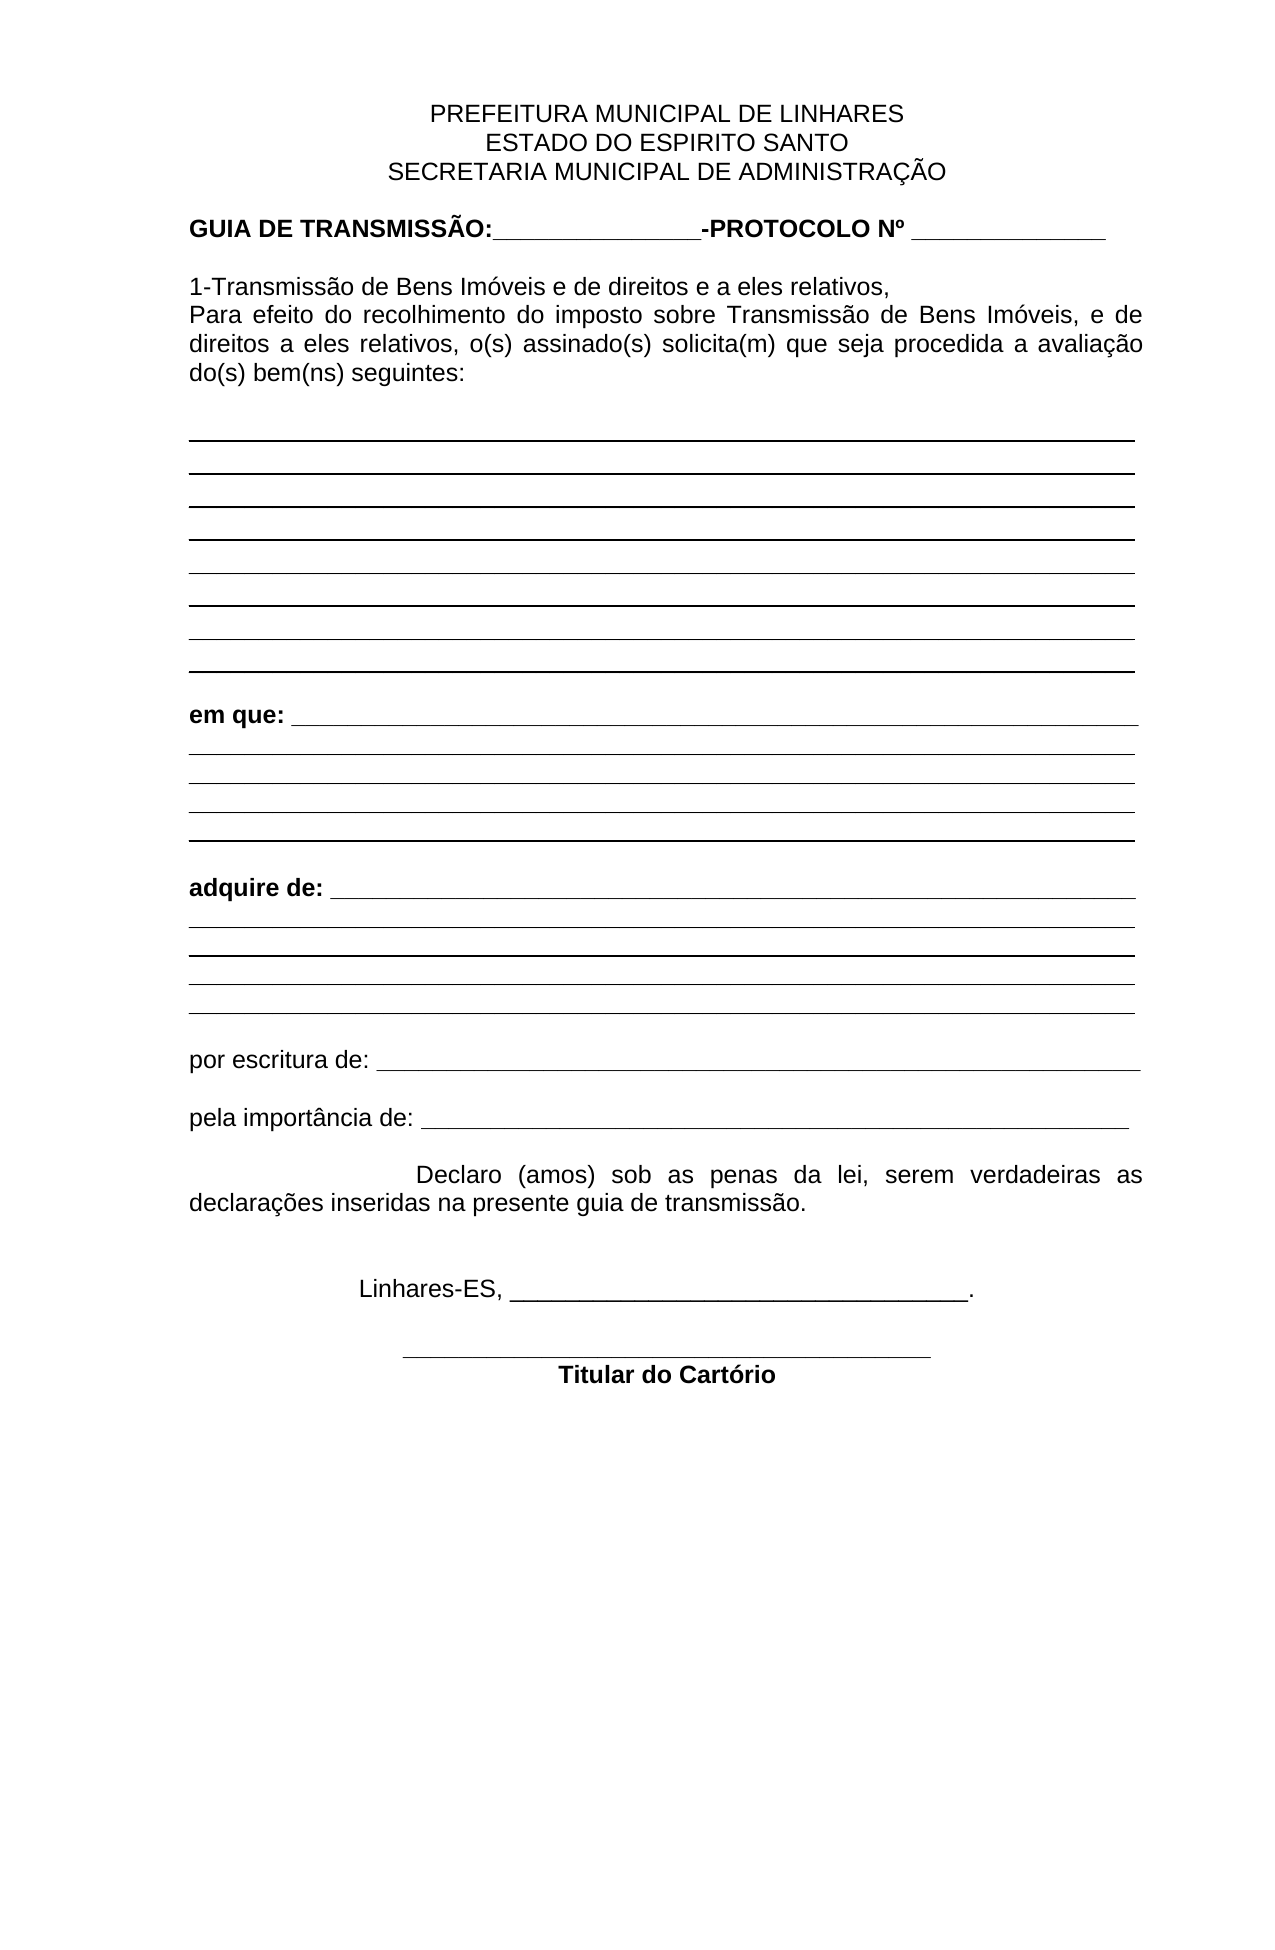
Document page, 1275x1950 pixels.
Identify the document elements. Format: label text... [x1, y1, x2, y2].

text adquire de: __________________________________________________________ [189, 873, 1145, 902]
text 1-Transmissão de Bens Imóveis e de direitos e a eles relativos, [189, 272, 1145, 300]
text Declaro (amos) sob as penas da lei, serem verdadeiras as declarações inseridas na presente guia de transmissão. [189, 1160, 1145, 1217]
text PREFEITURA MUNICIPAL DE LINHARES [189, 99, 1145, 128]
text ______________________________________ [189, 1331, 1145, 1360]
text Titular do Cartório [189, 1360, 1145, 1389]
text ESTADO DO ESPIRITO SANTO [189, 128, 1145, 157]
text ________________________________________________________________________________________________________________________________________________________________________________________________________________________________________________________________________________________________________________________________________________________________________________________________________________________________________________________________________________________________________________________________________________________________ [189, 415, 1145, 675]
text SECRETARIA MUNICIPAL DE ADMINISTRAÇÃO [189, 157, 1145, 185]
text em que: _____________________________________________________________ [189, 700, 1145, 729]
text Linhares-ES, _________________________________. [189, 1274, 1145, 1303]
text Para efeito do recolhimento do imposto sobre Transmissão de Bens Imóveis, e de direitos a eles relativos, o(s) assinado(s) solicita(m) que seja procedida a avaliação do(s) bem(ns) seguintes: [189, 300, 1145, 387]
text por escritura de: _______________________________________________________ [189, 1045, 1145, 1074]
text ________________________________________________________________________________________________________________________________________________________________________________________________________________________________________________________________________________ [189, 902, 1145, 1017]
text GUIA DE TRANSMISSÃO:_______________-PROTOCOLO Nº ______________ [189, 214, 1145, 243]
text ________________________________________________________________________________________________________________________________________________________________________________________________________________________________________________________________________________ [189, 729, 1145, 844]
text pela importância de: ___________________________________________________ [189, 1103, 1145, 1132]
